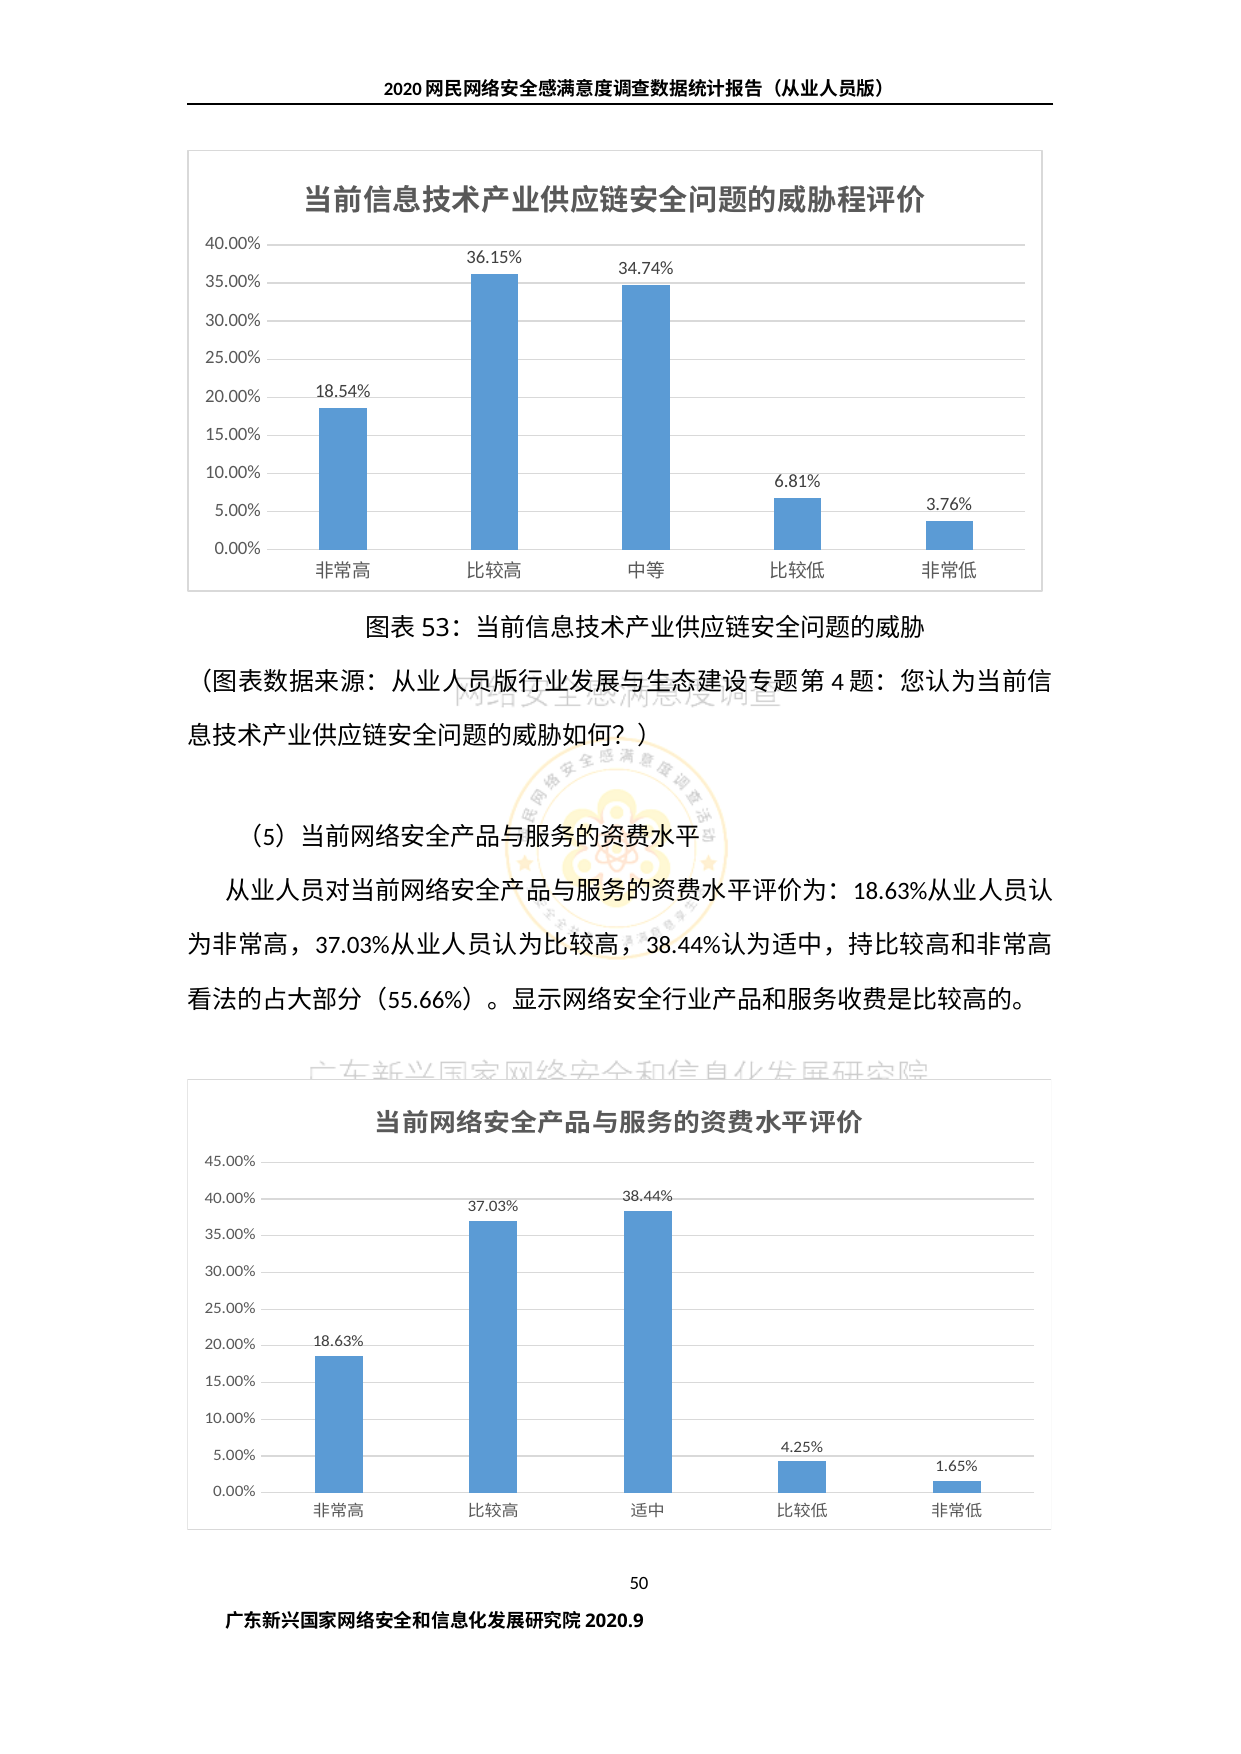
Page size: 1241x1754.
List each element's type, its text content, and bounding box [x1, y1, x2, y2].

text （5）当前网络安全产品与服务的资费水平 [187, 816, 1053, 852]
text 图表 53：当前信息技术产业供应链安全问题的威胁 [187, 607, 1053, 643]
text 从业人员对当前网络安全产品与服务的资费水平评价为：18.63%从业人员认为非常高，37.03%从业人员认为比较高，38.44%认为适中，持比较高和非常高看法的占大部分（55.66%）。显示网络安全行业产品和服务收费是比较高的。 [187, 870, 1053, 1015]
text （图表数据来源：从业人员版行业发展与生态建设专题第4题：您认为当前信息技术产业供应链安全问题的威胁如何？） [187, 661, 1053, 752]
